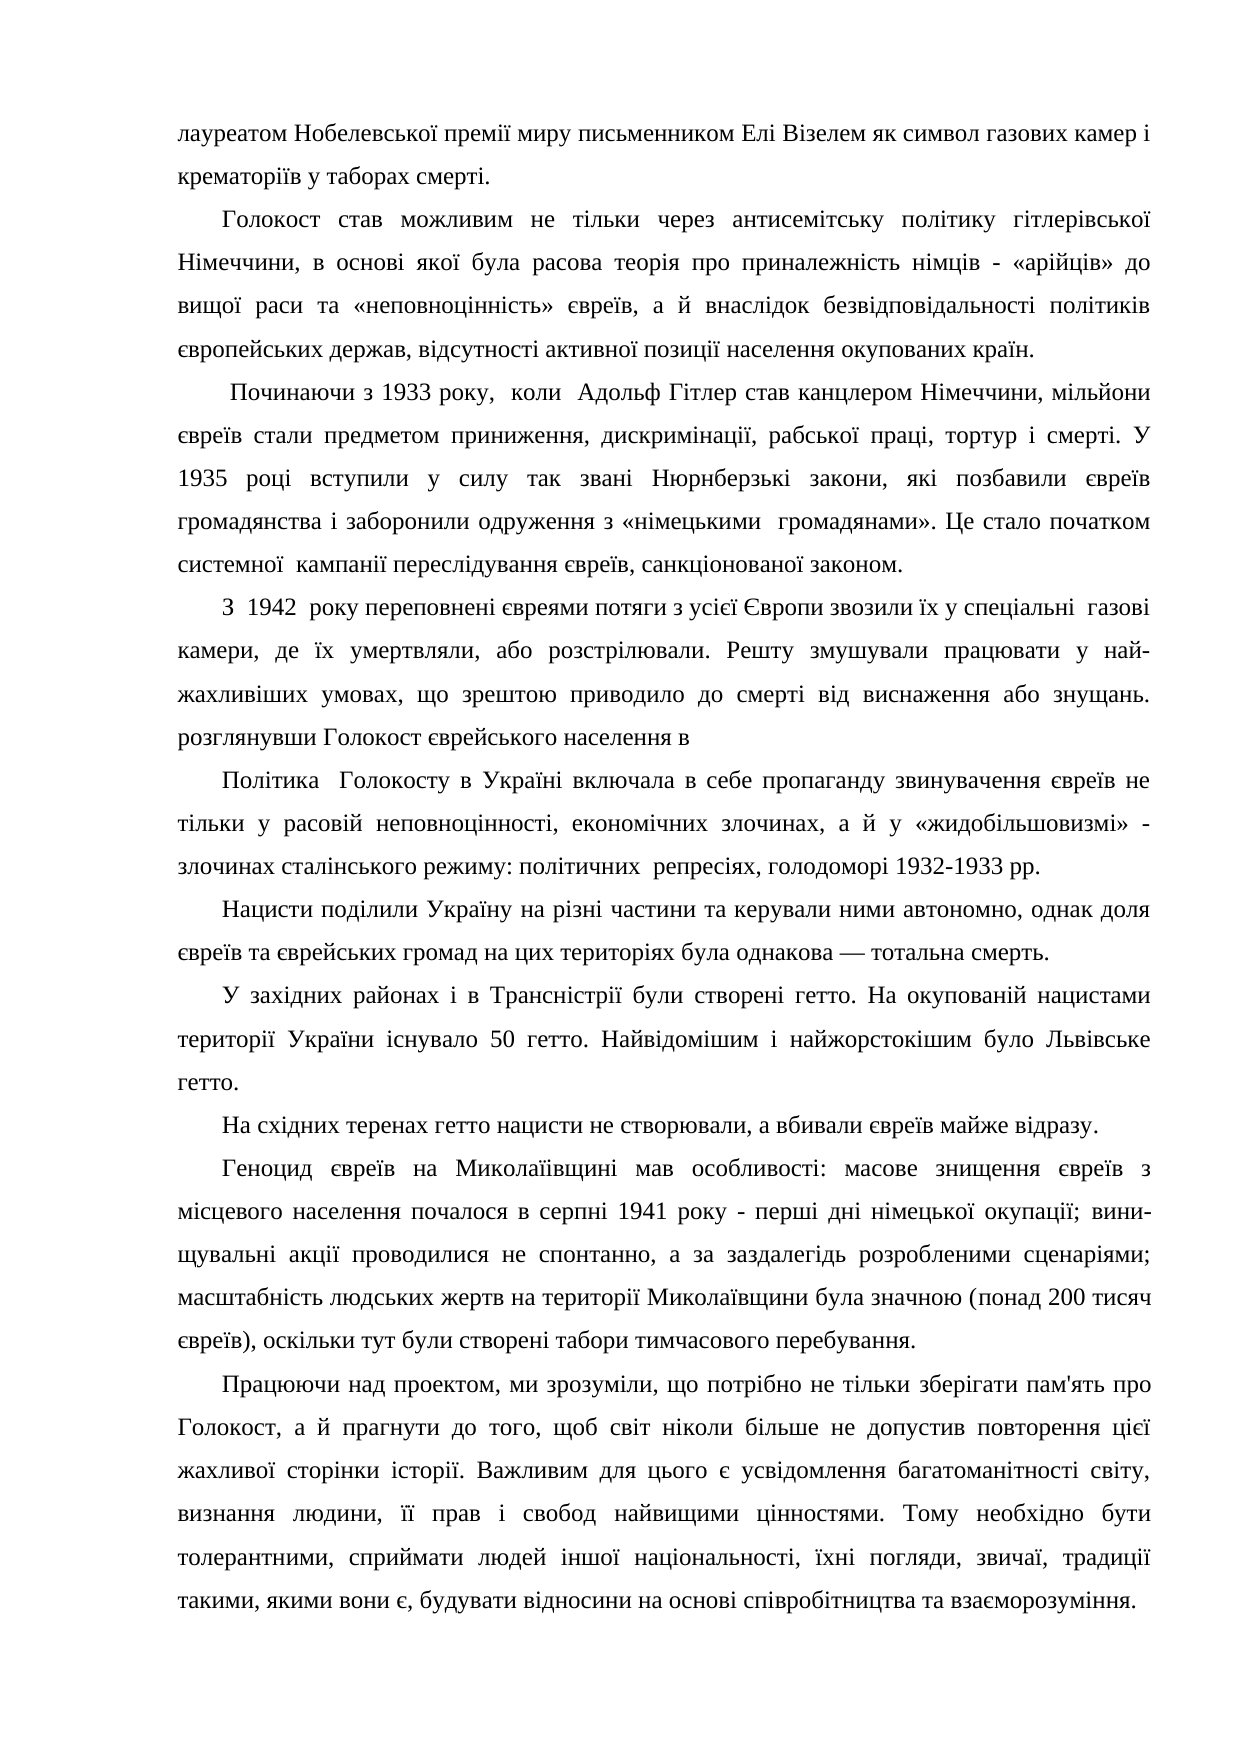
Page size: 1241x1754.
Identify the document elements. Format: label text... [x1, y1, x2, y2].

text На східних теренах гетто нацисти не створювали, а вбивали євреїв майже відразу. [177, 1110, 1152, 1139]
text Нацисти поділили Україну на різні частини та керували ними автономно, однак доля євреїв та єврейських громад на цих територіях була однакова — тотальна смерть. [177, 894, 1152, 966]
text У західних районах і в Трансністрії були створені гетто. На окупованій нацистами території України існувало 50 гетто. Найвідомішим і найжорстокішим було Львівське гетто. [177, 981, 1152, 1096]
text Працюючи над проектом, ми зрозуміли, що потрібно не тільки зберігати пам'ять про Голокост, а й прагнути до того, щоб світ ніколи більше не допустив повторення цієї жахливої сторінки історії. Важливим для цього є усвідомлення багатоманітності світу, визнання людини, її прав і свобод найвищими цінностями. Тому необхідно бути толерантними, сприймати людей іншої національності, їхні погляди, звичаї, традиції такими, якими вони є, будувати відносини на основі співробітництва та взаєморозуміння. [177, 1369, 1152, 1613]
text Починаючи з 1933 року, коли Адольф Гітлер став канцлером Німеччини, мільйони євреїв стали предметом приниження, дискримінації, рабської праці, тортур і смерті. У 1935 році вступили у силу так звані Нюрнберзькі закони, які позбавили євреїв громадянства і заборонили одруження з «німецькими громадянами». Це стало початком системної кампанії переслідування євреїв, санкціонованої законом. [177, 377, 1152, 578]
text Політика Голокосту в Україні включала в себе пропаганду звинувачення євреїв не тільки у расовій неповноцінності, економічних злочинах, а й у «жидобільшовизмі» - злочинах сталінського режиму: політичних репресіях, голодоморі 1932-1933 рр. [177, 765, 1152, 880]
text Голокост став можливим не тільки через антисемітську політику гітлерівської Німеччини, в основі якої була расова теорія про приналежність німців - «арійців» до вищої раси та «неповноцінність» євреїв, а й внаслідок безвідповідальності політиків європейських держав, відсутності активної позиції населення окупованих країн. [177, 204, 1152, 362]
text Геноцид євреїв на Миколаїівщині мав особливості: масове знищення євреїв з місцевого населення почалося в серпні 1941 року - перші дні німецької окупації; вини-щувальні акції проводилися не спонтанно, а за заздалегідь розробленими сценаріями; масштабність людських жертв на території Миколаївщини була значною (понад 200 тисяч євреїв), оскільки тут були створені табори тимчасового перебування. [177, 1153, 1152, 1355]
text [177, 118, 1152, 190]
text З 1942 року переповнені євреями потяги з усієї Європи звозили їх у спеціальні газові камери, де їх умертвляли, або розстрілювали. Решту змушували працювати у най-жахливіших умовах, що зрештою приводило до смерті від виснаження або знущань. розглянувши Голокост єврейського населення в [177, 592, 1152, 751]
